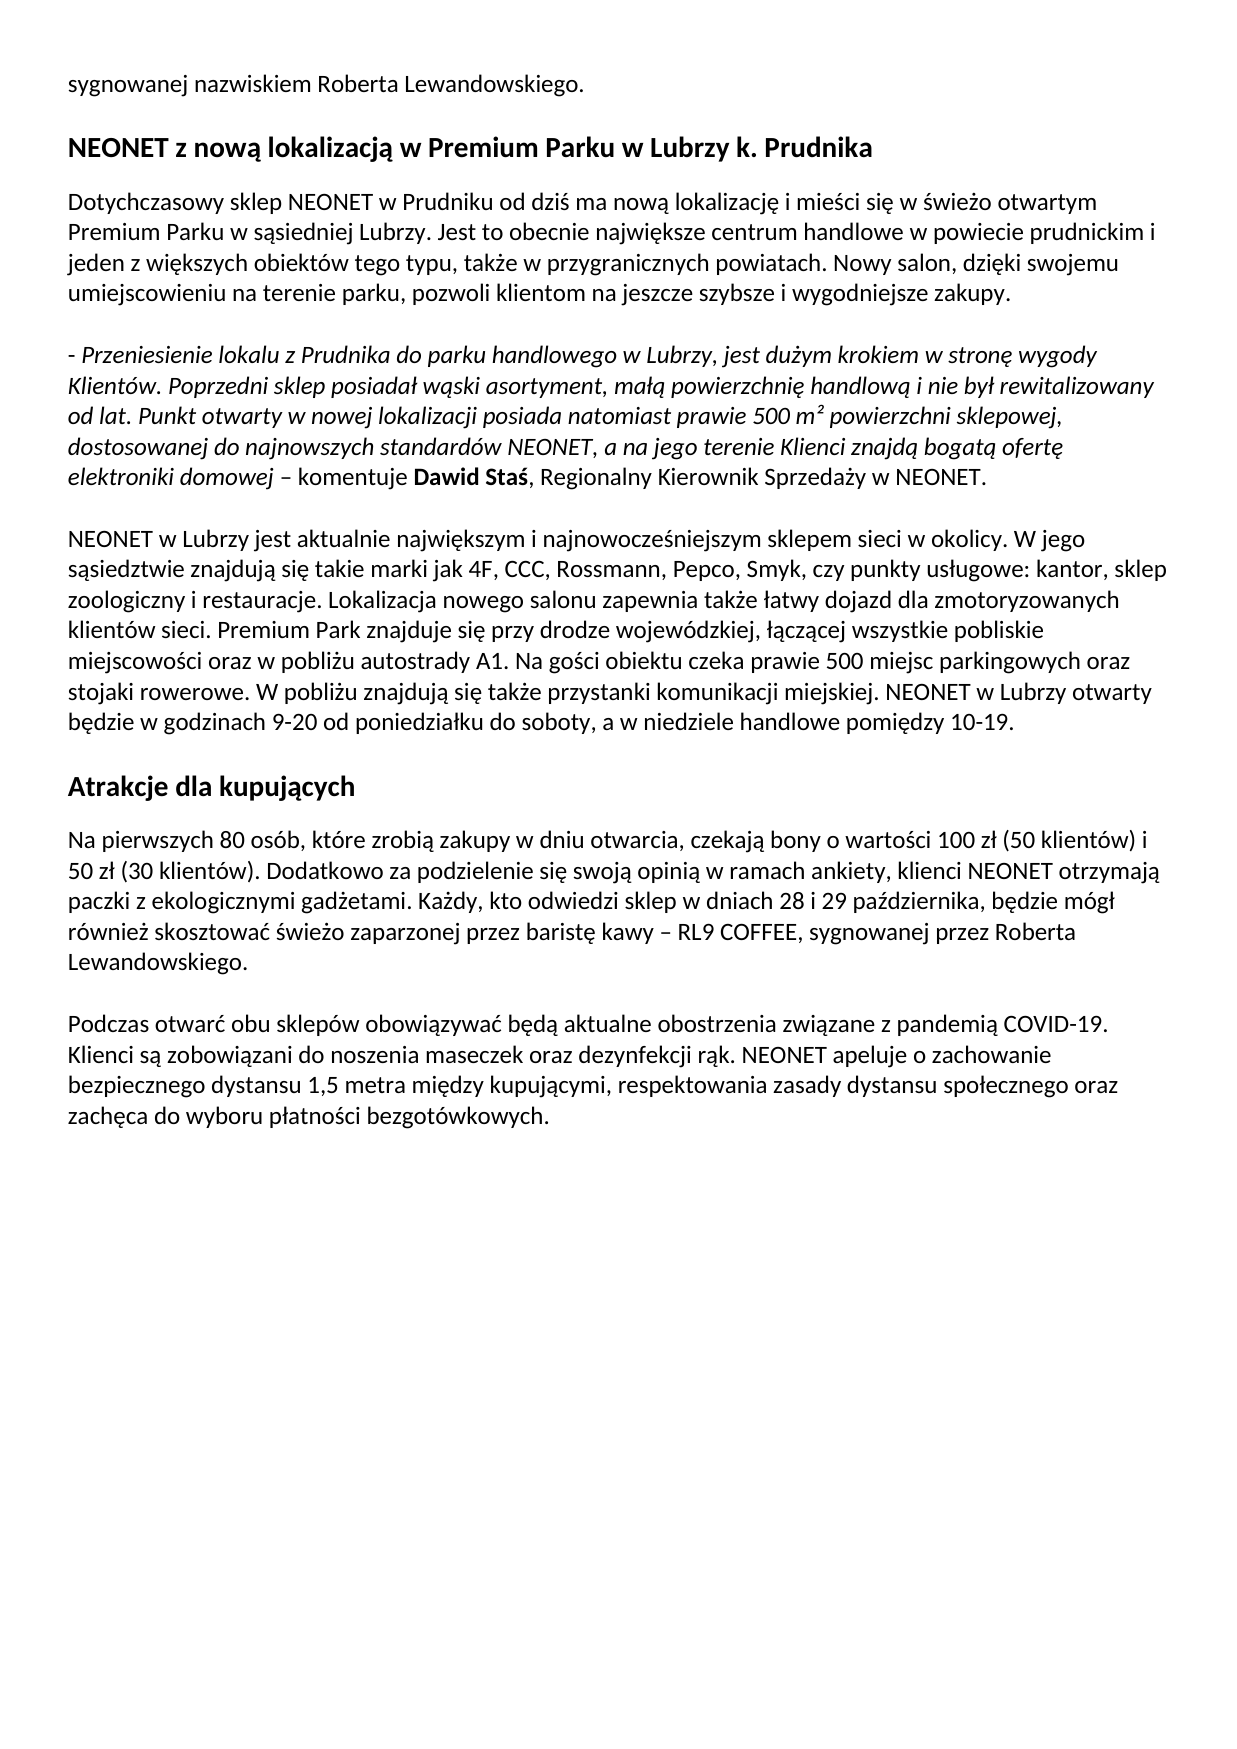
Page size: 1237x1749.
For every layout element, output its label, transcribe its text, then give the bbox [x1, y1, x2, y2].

text - Przeniesienie lokalu z Prudnika do parku handlowego w Lubrzy, jest dużym krokiem w stronę wygody Klientów. Poprzedni sklep posiadał wąski asortyment, małą powierzchnię handlową i nie był rewitalizowany od lat. Punkt otwarty w nowej lokalizacji posiada natomiast prawie 500 m² powierzchni sklepowej, dostosowanej do najnowszych standardów NEONET, a na jego terenie Klienci znajdą bogatą ofertę elektroniki domowej – komentuje Dawid Staś, Regionalny Kierownik Sprzedaży w NEONET. [68, 339, 1169, 492]
text Dotychczasowy sklep NEONET w Prudniku od dziś ma nową lokalizację i mieści się w świeżo otwartym Premium Parku w sąsiedniej Lubrzy. Jest to obecnie największe centrum handlowe w powiecie prudnickim i jeden z większych obiektów tego typu, także w przygranicznych powiatach. Nowy salon, dzięki swojemu umiejscowieniu na terenie parku, pozwoli klientom na jeszcze szybsze i wygodniejsze zakupy. [68, 186, 1169, 308]
text NEONET w Lubrzy jest aktualnie największym i najnowocześniejszym sklepem sieci w okolicy. W jego sąsiedztwie znajdują się takie marki jak 4F, CCC, Rossmann, Pepco, Smyk, czy punkty usługowe: kantor, sklep zoologiczny i restauracje. Lokalizacja nowego salonu zapewnia także łatwy dojazd dla zmotoryzowanych klientów sieci. Premium Park znajduje się przy drodze wojewódzkiej, łączącej wszystkie pobliskie miejscowości oraz w pobliżu autostrady A1. Na gości obiektu czeka prawie 500 miejsc parkingowych oraz stojaki rowerowe. W pobliżu znajdują się także przystanki komunikacji miejskiej. NEONET w Lubrzy otwarty będzie w godzinach 9-20 od poniedziałku do soboty, a w niedziele handlowe pomiędzy 10-19. [68, 523, 1169, 737]
text Atrakcje dla kupujących [68, 768, 1169, 804]
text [68, 68, 1169, 98]
text Na pierwszych 80 osób, które zrobią zakupy w dniu otwarcia, czekają bony o wartości 100 zł (50 klientów) i 50 zł (30 klientów). Dodatkowo za podzielenie się swoją opinią w ramach ankiety, klienci NEONET otrzymają paczki z ekologicznymi gadżetami. Każdy, kto odwiedzi sklep w dniach 28 i 29 października, będzie mógł również skosztować świeżo zaparzonej przez baristę kawy – RL9 COFFEE, sygnowanej przez Roberta Lewandowskiego. [68, 824, 1169, 977]
text Podczas otwarć obu sklepów obowiązywać będą aktualne obostrzenia związane z pandemią COVID-19. Klienci są zobowiązani do noszenia maseczek oraz dezynfekcji rąk. NEONET apeluje o zachowanie bezpiecznego dystansu 1,5 metra między kupującymi, respektowania zasady dystansu społecznego oraz zachęca do wyboru płatności bezgotówkowych. [68, 1008, 1169, 1130]
text NEONET z nową lokalizacją w Premium Parku w Lubrzy k. Prudnika [68, 129, 1169, 165]
